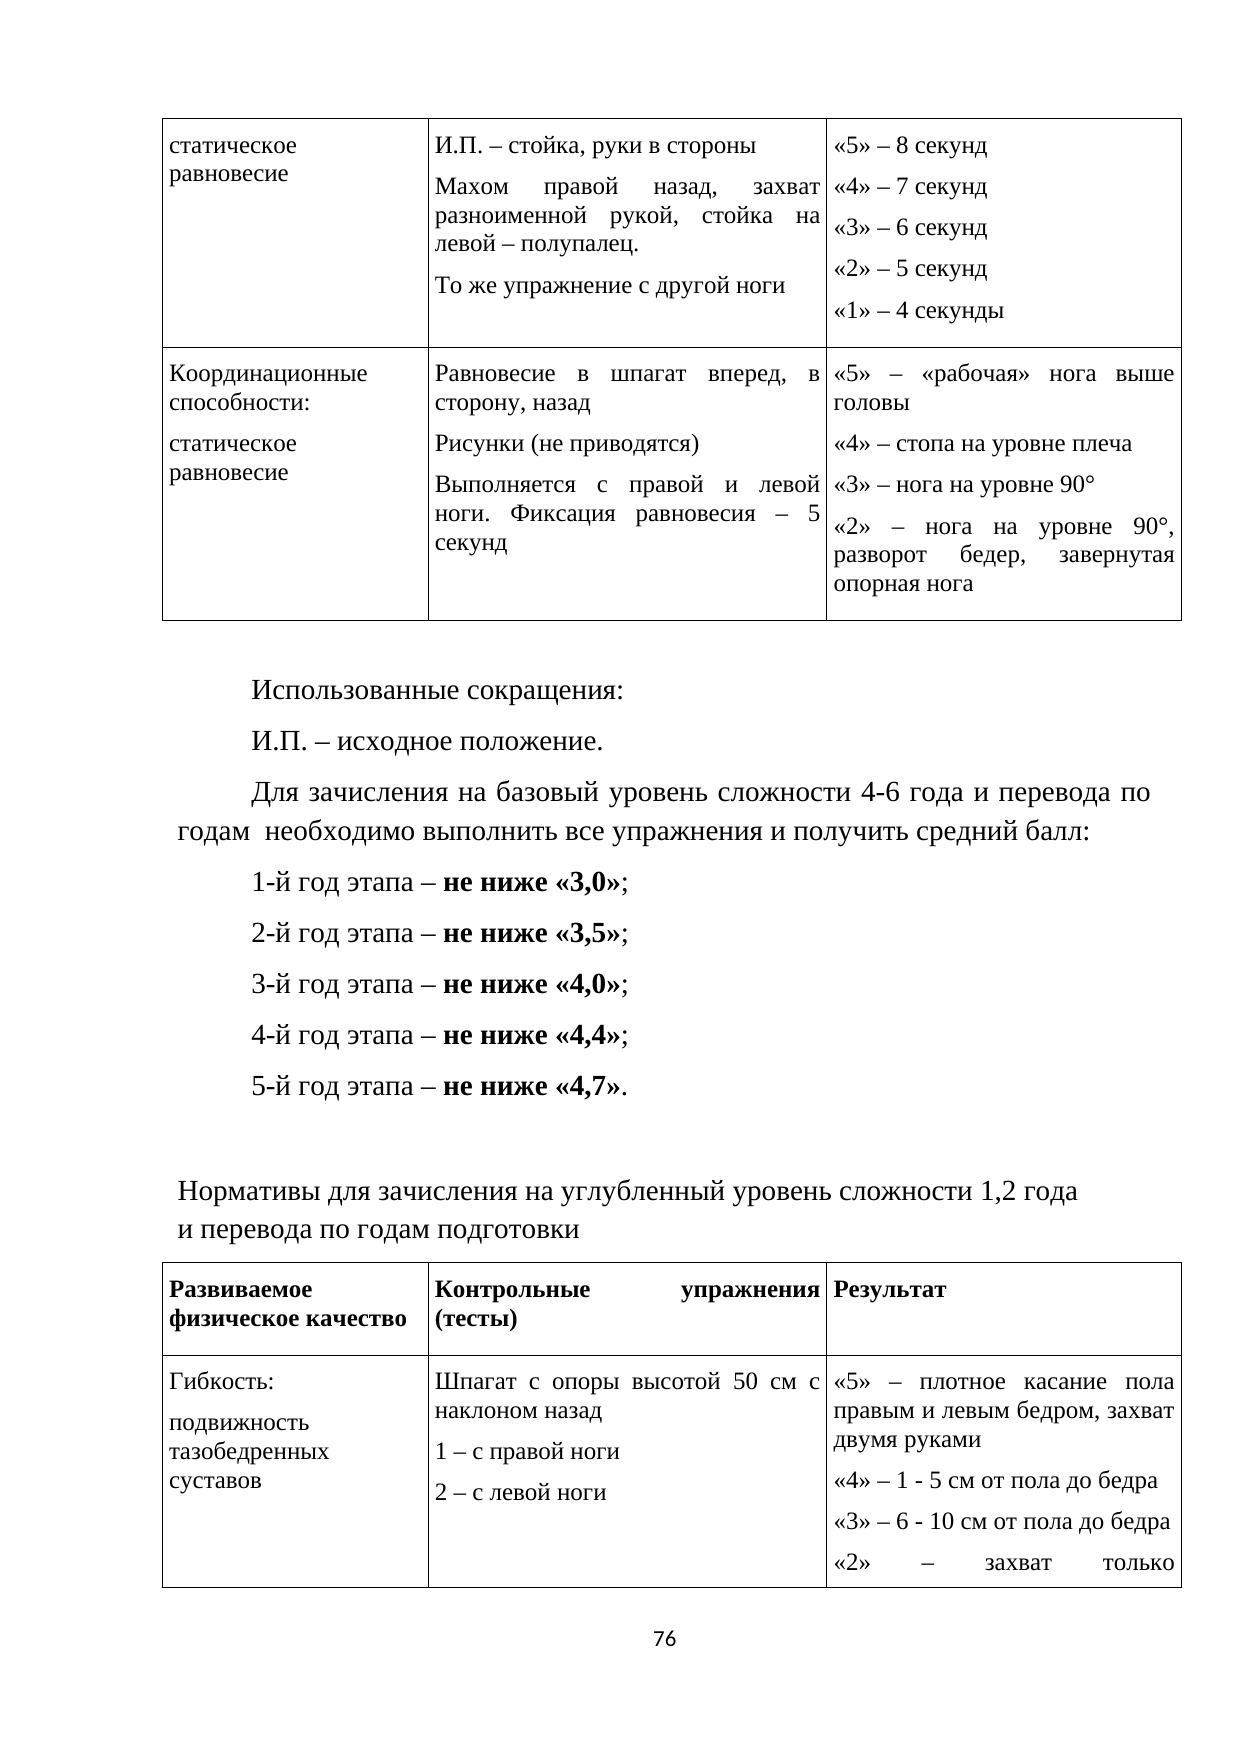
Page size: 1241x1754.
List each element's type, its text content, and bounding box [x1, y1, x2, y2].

text Для зачисления на базовый уровень сложности 4-6 года и перевода по годам необходимо выполнить все упражнения и получить средний балл: [177, 774, 1152, 846]
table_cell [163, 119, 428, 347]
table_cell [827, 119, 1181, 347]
text 2-й год этапа – не ниже «3,5»; [177, 915, 1152, 948]
text 5-й год этапа – не ниже «4,7». [177, 1068, 1152, 1102]
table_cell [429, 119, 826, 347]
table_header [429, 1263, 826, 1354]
text Использованные сокращения: [177, 672, 1152, 706]
text 3-й год этапа – не ниже «4,0»; [177, 966, 1152, 999]
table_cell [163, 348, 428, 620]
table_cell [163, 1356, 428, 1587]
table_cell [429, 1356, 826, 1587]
text 1-й год этапа – не ниже «3,0»; [177, 864, 1152, 897]
text Нормативы для зачисления на углубленный уровень сложности 1,2 года и перевода по годам подготовки [177, 1173, 1152, 1245]
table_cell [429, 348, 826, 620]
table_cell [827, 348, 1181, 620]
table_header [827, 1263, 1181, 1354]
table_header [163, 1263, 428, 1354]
text 4-й год этапа – не ниже «4,4»; [177, 1017, 1152, 1051]
text И.П. – исходное положение. [177, 723, 1152, 757]
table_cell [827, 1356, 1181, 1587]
